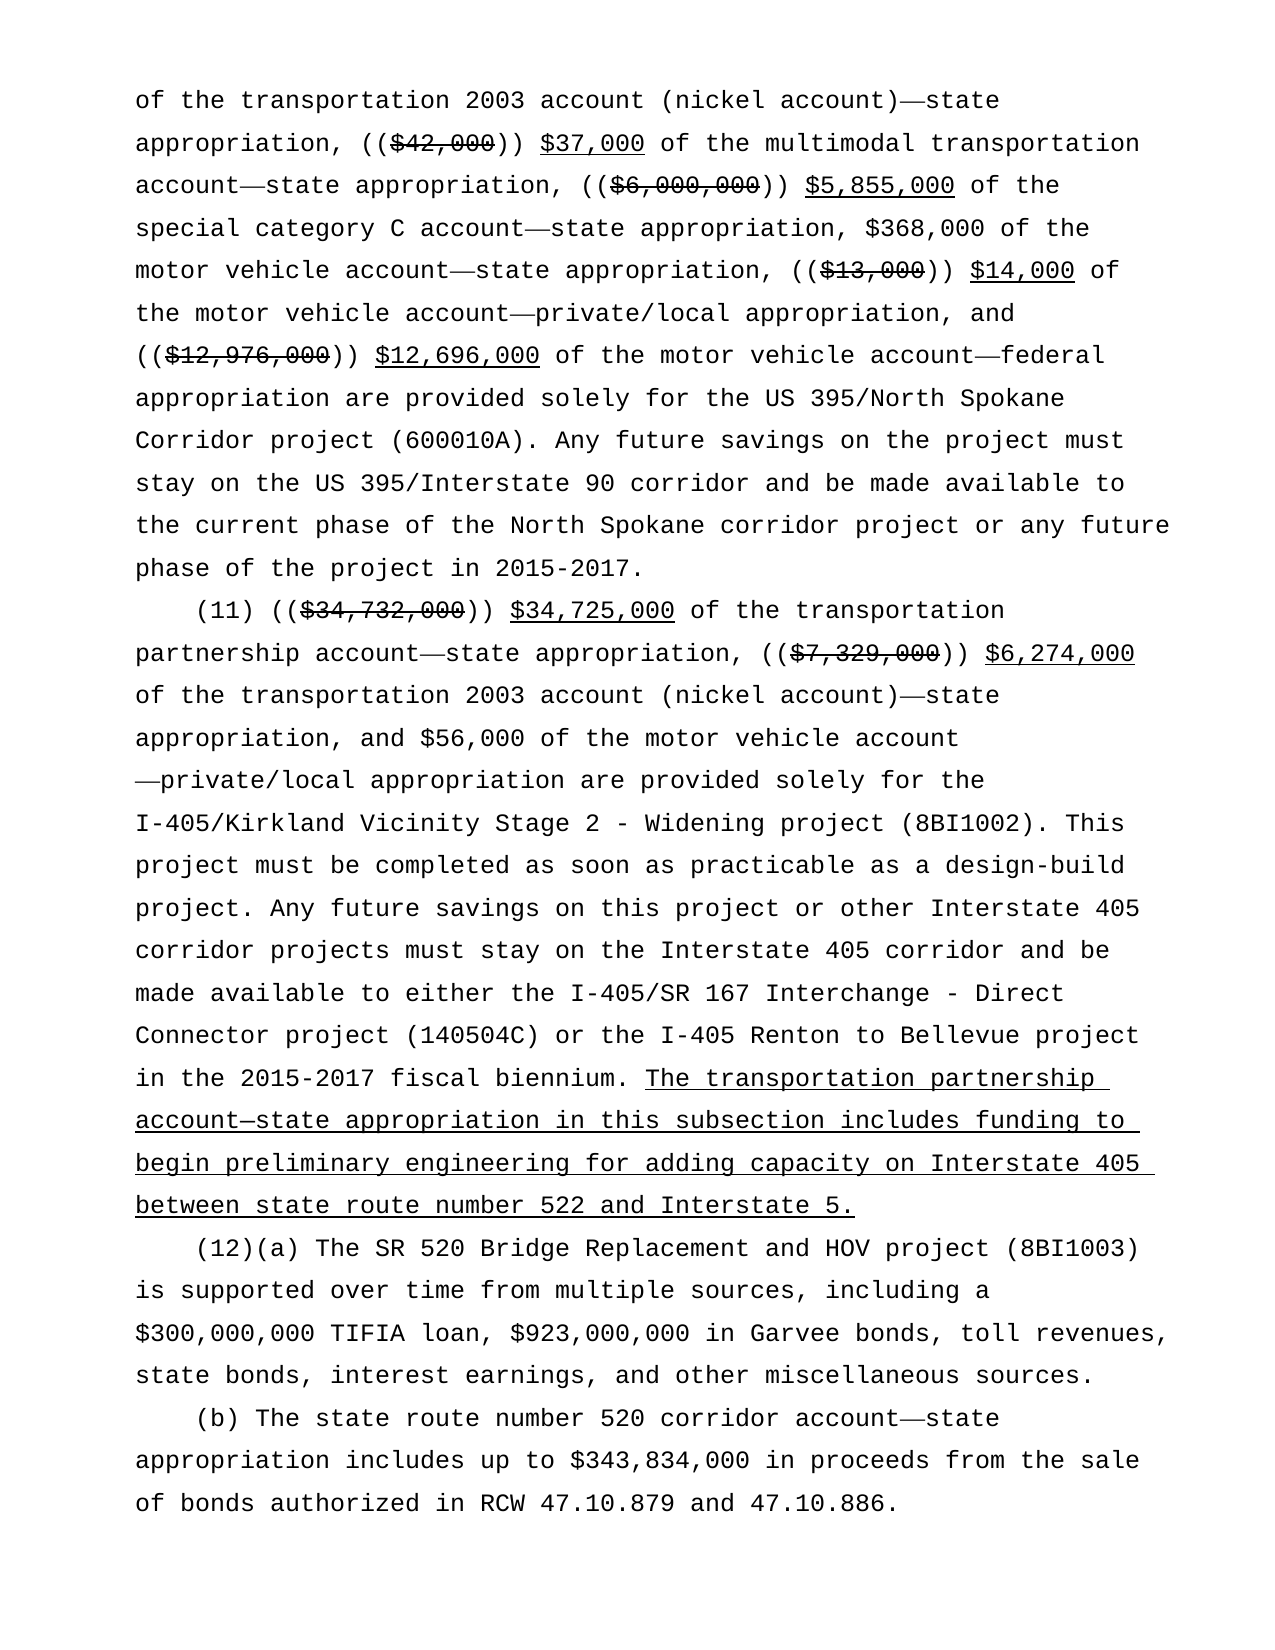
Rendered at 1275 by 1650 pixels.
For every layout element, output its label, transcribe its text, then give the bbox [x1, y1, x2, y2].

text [135, 75, 1170, 585]
text (12)(a) The SR 520 Bridge Replacement and HOV project (8BI1003) is supported over time from multiple sources, including a $300,000,000 TIFIA loan, $923,000,000 in Garvee bonds, toll revenues, state bonds, interest earnings, and other miscellaneous sources. [135, 1222, 1170, 1392]
text (b) The state route number 520 corridor account—state appropriation includes up to $343,834,000 in proceeds from the sale of bonds authorized in RCW 47.10.879 and 47.10.886. [135, 1392, 1170, 1520]
text (11) (($34,732,000)) $34,725,000 of the transportation partnership account—state appropriation, (($7,329,000)) $6,274,000 of the transportation 2003 account (nickel account)—state appropriation, and $56,000 of the motor vehicle account—private/local appropriation are provided solely for the I-405/Kirkland Vicinity Stage 2 - Widening project (8BI1002). This project must be completed as soon as practicable as a design-build project. Any future savings on this project or other Interstate 405 corridor projects must stay on the Interstate 405 corridor and be made available to either the I-405/SR 167 Interchange - Direct Connector project (140504C) or the I-405 Renton to Bellevue project in the 2015-2017 fiscal biennium. The transportation partnership account—state appropriation in this subsection includes funding to begin preliminary engineering for adding capacity on Interstate 405 between state route number 522 and Interstate 5. [135, 585, 1170, 1222]
